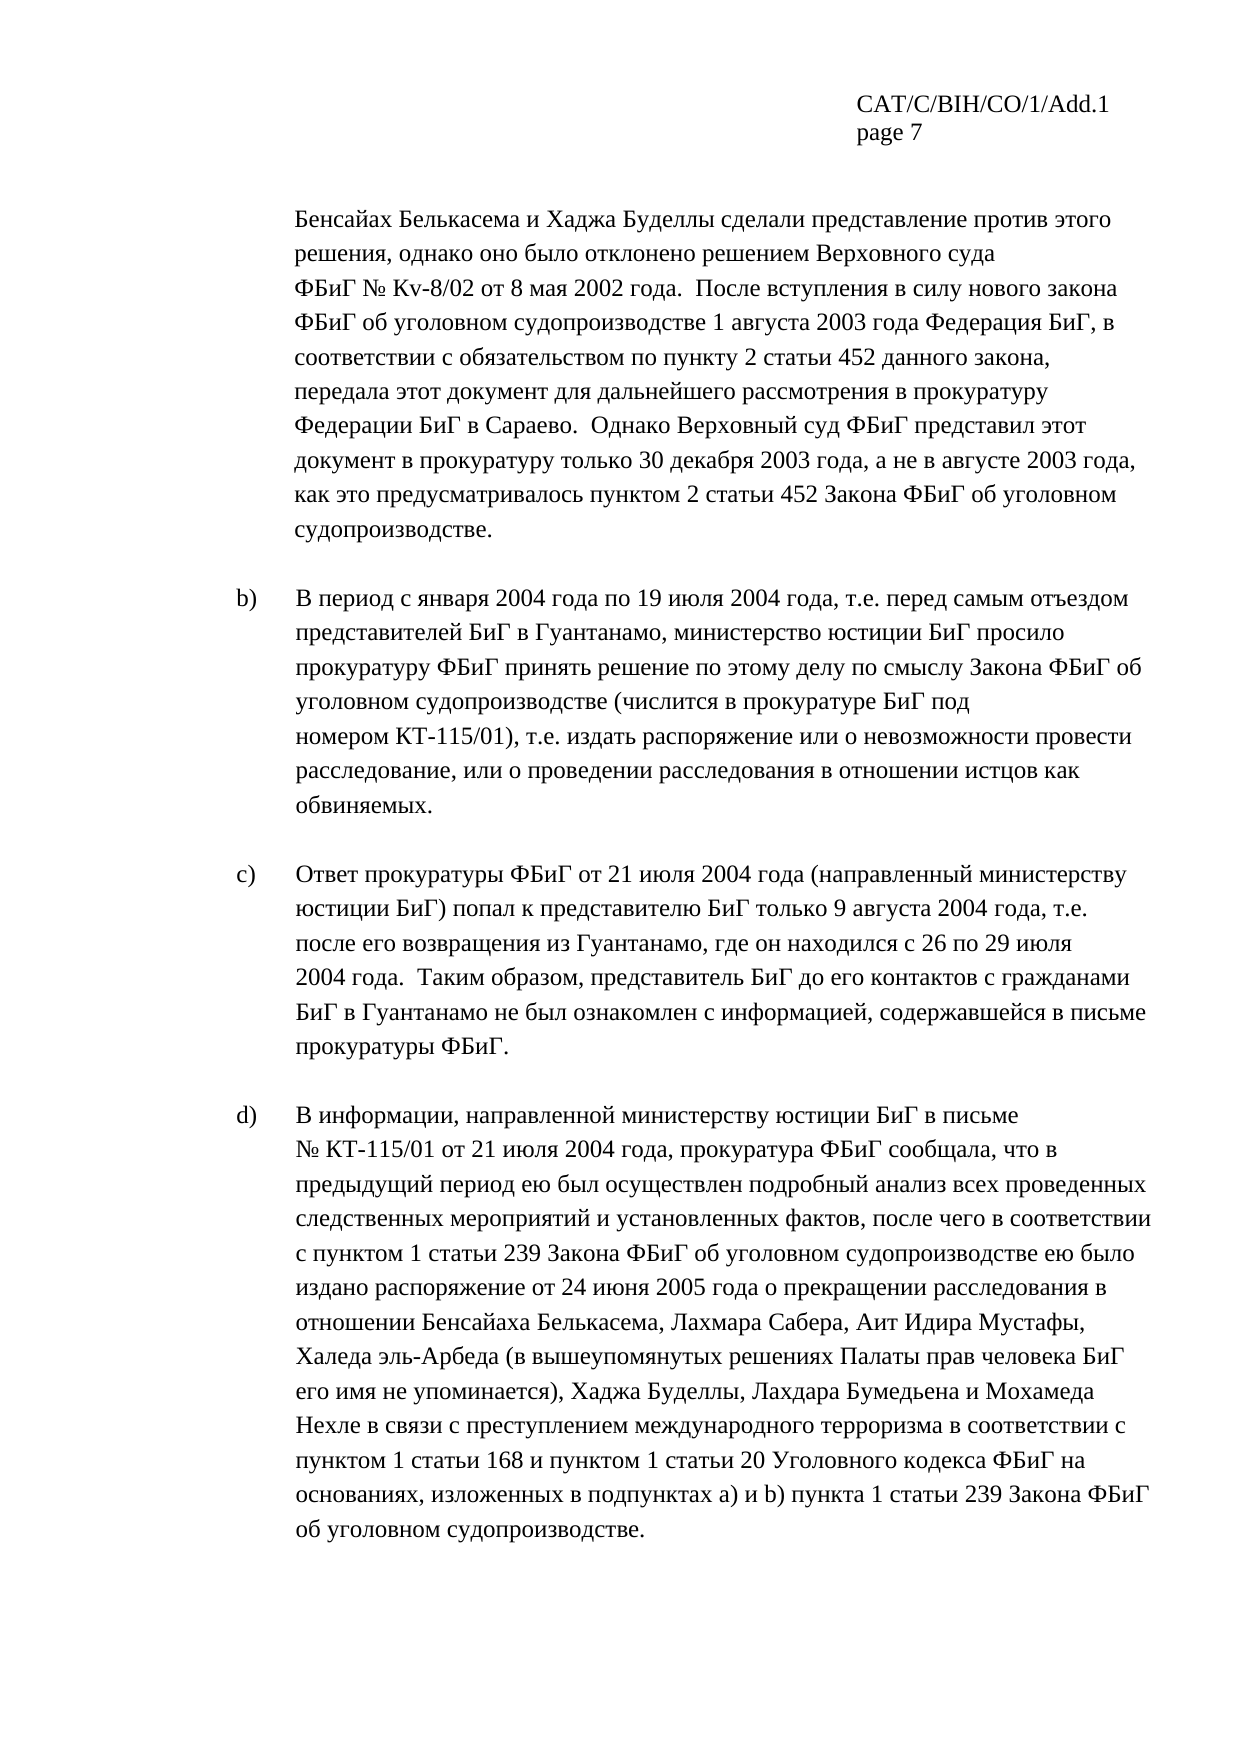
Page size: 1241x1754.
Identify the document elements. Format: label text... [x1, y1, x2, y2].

text b) В период с января 2004 года по 19 июля 2004 года, т.е. перед самым отъездом представителей БиГ в Гуантанамо, министерство юстиции БиГ просило прокуратуру ФБиГ принять решение по этому делу по смыслу Закона ФБиГ об уголовном судопроизводстве (числится в прокуратуре БиГ под номером КТ-115/01), т.е. издать распоряжение или о невозможности провести расследование, или о проведении расследования в отношении истцов как обвиняемых. [177, 583, 1152, 818]
text с) Ответ прокуратуры ФБиГ от 21 июля 2004 года (направленный министерству юстиции БиГ) попал к представителю БиГ только 9 августа 2004 года, т.е. после его возвращения из Гуантанамо, где он находился с 26 по 29 июля 2004 года. Таким образом, представитель БиГ до его контактов с гражданами БиГ в Гуантанамо не был ознакомлен с информацией, содержавшейся в письме прокуратуры ФБиГ. [177, 859, 1152, 1060]
text d) В информации, направленной министерству юстиции БиГ в письме № КТ-115/01 от 21 июля 2004 года, прокуратура ФБиГ сообщала, что в предыдущий период ею был осуществлен подробный анализ всех проведенных следственных мероприятий и установленных фактов, после чего в соответствии с пунктом 1 статьи 239 Закона ФБиГ об уголовном судопроизводстве ею было издано распоряжение от 24 июня 2005 года о прекращении расследования в отношении Бенсайаха Белькасема, Лахмара Сабера, Аит Идира Мустафы, Халеда эль-Арбеда (в вышеупомянутых решениях Палаты прав человека БиГ его имя не упоминается), Хаджа Буделлы, Лахдара Бумедьена и Мохамеда Нехле в связи с преступлением международного терроризма в соответствии с пунктом 1 статьи 168 и пунктом 1 статьи 20 Уголовного кодекса ФБиГ на основаниях, изложенных в подпунктах а) и b) пункта 1 статьи 239 Закона ФБиГ об уголовном судопроизводстве. [177, 1100, 1152, 1543]
